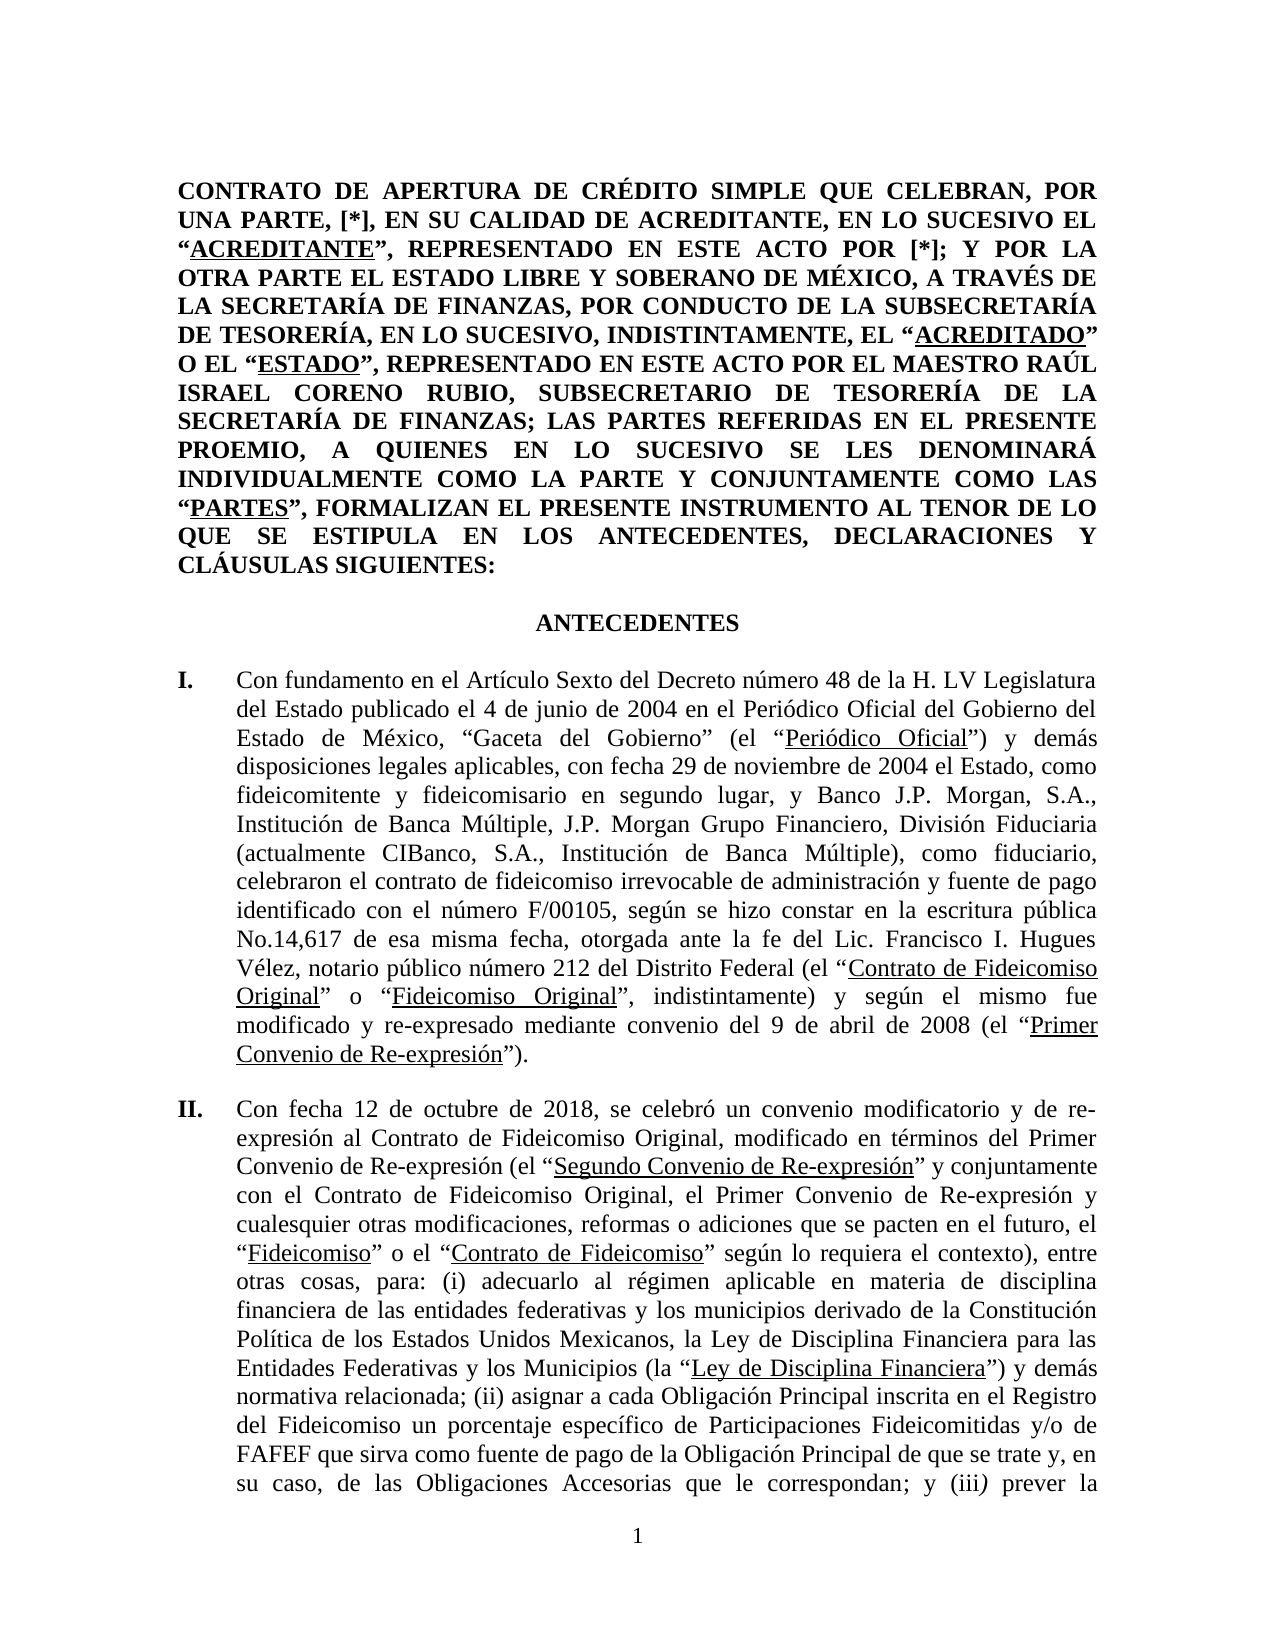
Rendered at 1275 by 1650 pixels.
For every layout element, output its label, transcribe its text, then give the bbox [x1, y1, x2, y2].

list Con fundamento en el Artículo Sexto del Decreto número 48 de la H. LV Legislatura del Estado publicado el 4 de junio de 2004 en el Periódico Oficial del Gobierno del Estado de México, “Gaceta del Gobierno” (el “Periódico Oficial”) y demás disposiciones legales aplicables, con fecha 29 de noviembre de 2004 el Estado, como fideicomitente y fideicomisario en segundo lugar, y Banco J.P. Morgan, S.A., Institución de Banca Múltiple, J.P. Morgan Grupo Financiero, División Fiduciaria (actualmente CIBanco, S.A., Institución de Banca Múltiple), como fiduciario, celebraron el contrato de fideicomiso irrevocable de administración y fuente de pago identificado con el número F/00105, según se hizo constar en la escritura pública No.14,617 de esa misma fecha, otorgada ante la fe del Lic. Francisco I. Hugues Vélez, notario público número 212 del Distrito Federal (el “Contrato de Fideicomiso Original” o “Fideicomiso Original”, indistintamente) y según el mismo fue modificado y re-expresado mediante convenio del 9 de abril de 2008 (el “Primer Convenio de Re-expresión”). [177, 665, 1098, 1068]
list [177, 1094, 1098, 1496]
text ANTECEDENTES [177, 608, 1098, 636]
text CONTRATO DE APERTURA DE CRÉDITO SIMPLE QUE CELEBRAN, POR UNA PARTE, [*], EN SU CALIDAD DE ACREDITANTE, EN LO SUCESIVO EL “ACREDITANTE”, REPRESENTADO EN ESTE ACTO POR [*]; Y POR LA OTRA PARTE EL ESTADO LIBRE Y SOBERANO DE MÉXICO, A TRAVÉS DE LA SECRETARÍA DE FINANZAS, POR CONDUCTO DE LA SUBSECRETARÍA DE TESORERÍA, EN LO SUCESIVO, INDISTINTAMENTE, EL “ACREDITADO” O EL “ESTADO”, REPRESENTADO EN ESTE ACTO POR EL MAESTRO RAÚL ISRAEL CORENO RUBIO, SUBSECRETARIO DE TESORERÍA DE LA SECRETARÍA DE FINANZAS; LAS PARTES REFERIDAS EN EL PRESENTE PROEMIO, A QUIENES EN LO SUCESIVO SE LES DENOMINARÁ INDIVIDUALMENTE COMO LA PARTE Y CONJUNTAMENTE COMO LAS “PARTES”, FORMALIZAN EL PRESENTE INSTRUMENTO AL TENOR DE LO QUE SE ESTIPULA EN LOS ANTECEDENTES, DECLARACIONES Y CLÁUSULAS SIGUIENTES: [177, 176, 1098, 579]
